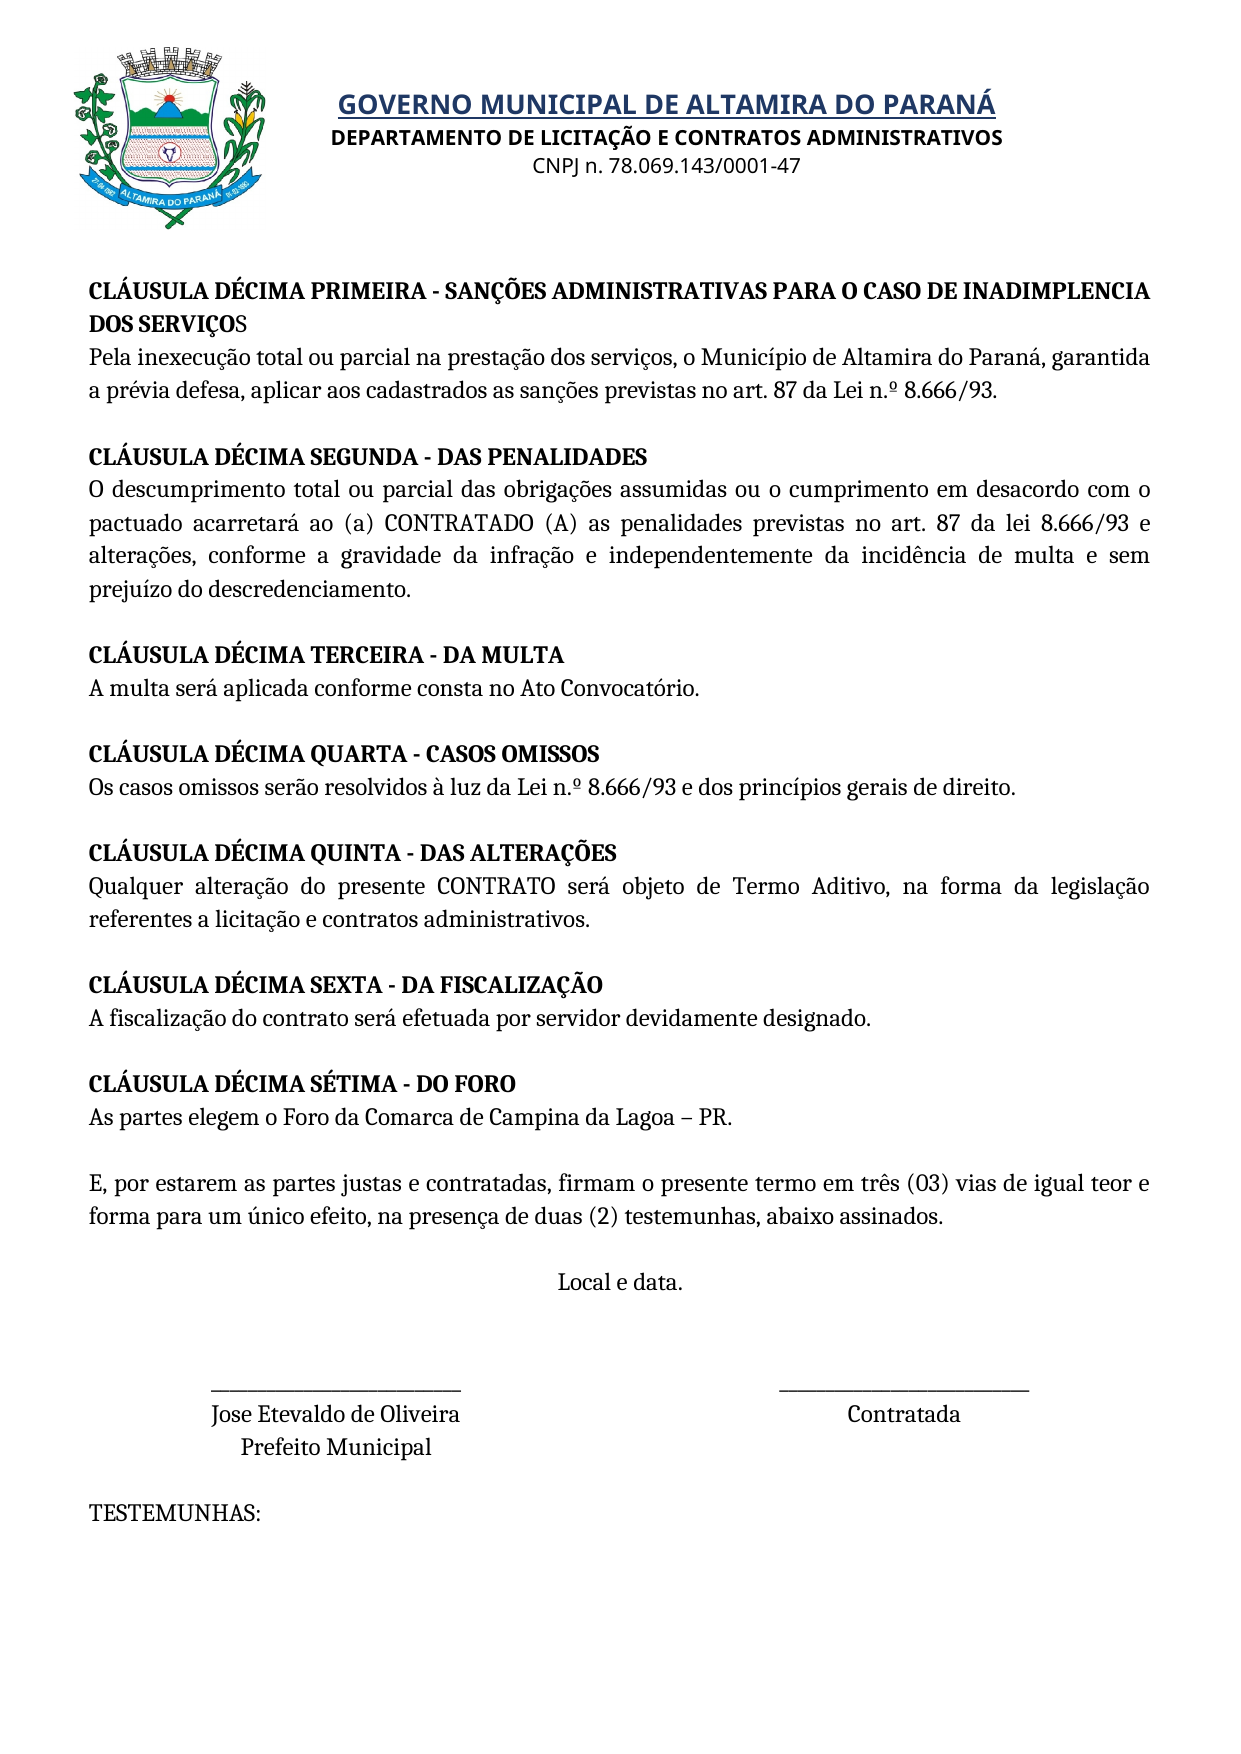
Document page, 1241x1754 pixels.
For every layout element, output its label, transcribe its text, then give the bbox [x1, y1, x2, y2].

text Pela inexecução total ou parcial na prestação dos serviços, o Município de Altamira do Paraná, garantida a prévia defesa, aplicar aos cadastrados as sanções previstas no art. 87 da Lei n.º 8.666/93. [89, 343, 1152, 405]
text CLÁUSULA DÉCIMA QUARTA - CASOS OMISSOS [89, 739, 1152, 768]
text E, por estarem as partes justas e contratadas, firmam o presente termo em três (03) vias de igual teor e forma para um único efeito, na presença de duas (2) testemunhas, abaixo assinados. [89, 1169, 1152, 1231]
text CLÁUSULA DÉCIMA SEXTA - DA FISCALIZAÇÃO [89, 971, 1152, 999]
text O descumprimento total ou parcial das obrigações assumidas ou o cumprimento em desacordo com o pactuado acarretará ao (a) CONTRATADO (A) as penalidades previstas no art. 87 da lei 8.666/93 e alterações, conforme a gravidade da infração e independentemente da incidência de multa e sem prejuízo do descredenciamento. [89, 475, 1152, 603]
text Os casos omissos serão resolvidos à luz da Lei n.º 8.666/93 e dos princípios gerais de direito. [89, 773, 1152, 801]
text Local e data. [89, 1268, 1152, 1297]
text Contratada [657, 1400, 1152, 1429]
text A multa será aplicada conforme consta no Ato Convocatório. [89, 673, 1152, 702]
text A fiscalização do contrato será efetuada por servidor devidamente designado. [89, 1004, 1152, 1032]
text ___________________________ [89, 1367, 583, 1396]
text CLÁUSULA DÉCIMA SÉTIMA - DO FORO [89, 1070, 1152, 1098]
text Jose Etevaldo de Oliveira [89, 1400, 583, 1429]
text ___________________________ [657, 1367, 1152, 1396]
text CLÁUSULA DÉCIMA QUINTA - DAS ALTERAÇÕES [89, 839, 1152, 867]
text CLÁUSULA DÉCIMA TERCEIRA - DA MULTA [89, 641, 1152, 669]
text CLÁUSULA DÉCIMA SEGUNDA - DAS PENALIDADES [89, 442, 1152, 471]
text Qualquer alteração do presente CONTRATO será objeto de Termo Aditivo, na forma da legislação referentes a licitação e contratos administrativos. [89, 872, 1152, 933]
text Prefeito Municipal [89, 1433, 583, 1462]
text As partes elegem o Foro da Comarca de Campina da Lagoa – PR. [89, 1103, 1152, 1132]
picture [73, 47, 266, 230]
text TESTEMUNHAS: [89, 1499, 1152, 1528]
text CLÁUSULA DÉCIMA PRIMEIRA - SANÇÕES ADMINISTRATIVAS PARA O CASO DE INADIMPLENCIA DOS SERVIÇOS [89, 277, 1152, 339]
